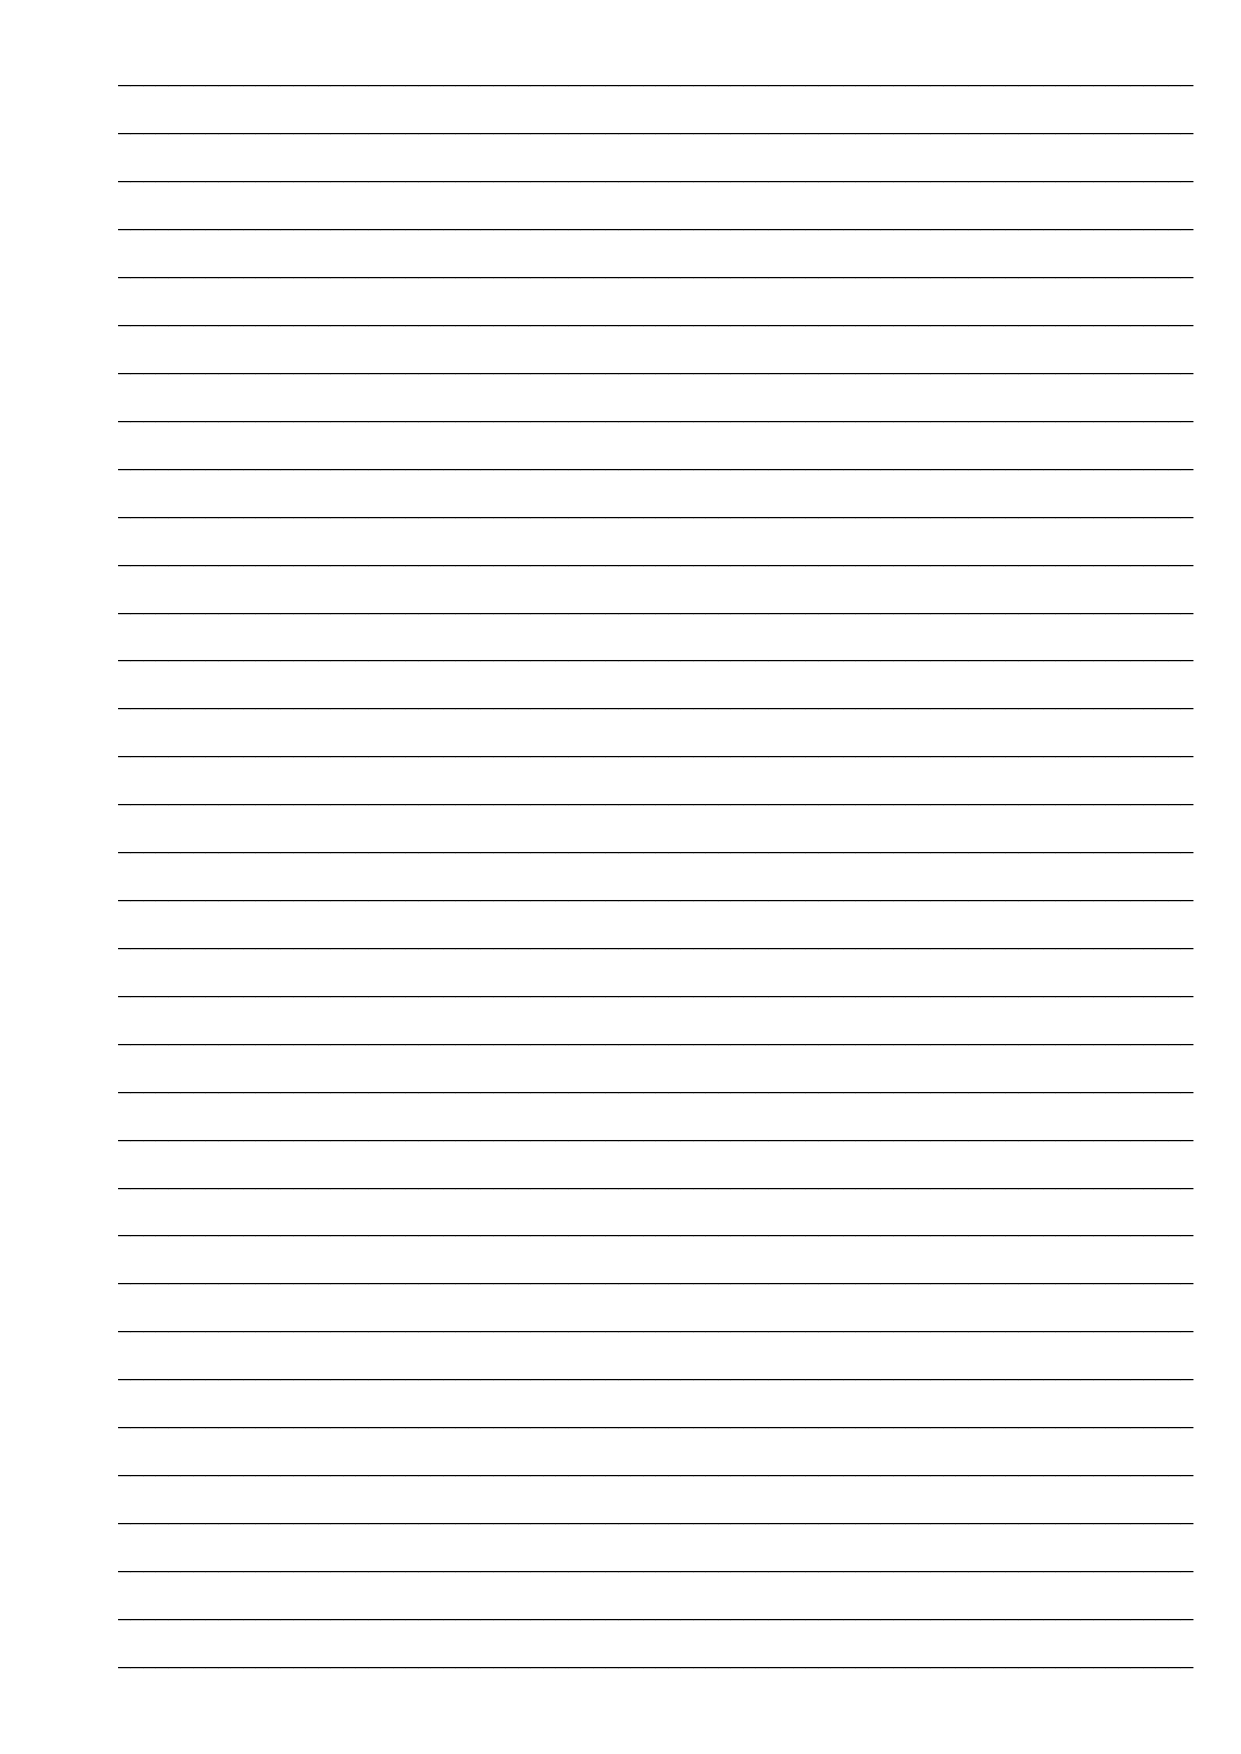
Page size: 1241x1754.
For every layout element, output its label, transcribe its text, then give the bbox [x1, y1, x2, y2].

text ______________________________________________________________________________________ [118, 1546, 1199, 1575]
text ______________________________________________________________________________________ [118, 683, 1199, 712]
text ______________________________________________________________________________________ [118, 923, 1199, 952]
text ______________________________________________________________________________________ [118, 731, 1199, 760]
text ______________________________________________________________________________________ [118, 1594, 1199, 1623]
text ______________________________________________________________________________________ [118, 779, 1199, 808]
text ______________________________________________________________________________________ [118, 875, 1199, 904]
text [118, 204, 1199, 233]
text ______________________________________________________________________________________ [118, 1067, 1199, 1096]
text ______________________________________________________________________________________ [118, 971, 1199, 1000]
text ______________________________________________________________________________________ [118, 540, 1199, 568]
text ______________________________________________________________________________________ [118, 1354, 1199, 1383]
text ______________________________________________________________________________________ [118, 1306, 1199, 1335]
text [118, 61, 1199, 89]
text ______________________________________________________________________________________ [118, 588, 1199, 616]
text ______________________________________________________________________________________ [118, 348, 1199, 377]
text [118, 156, 1199, 185]
text ______________________________________________________________________________________ [118, 1450, 1199, 1479]
text ______________________________________________________________________________________ [118, 492, 1199, 521]
text ______________________________________________________________________________________ [118, 444, 1199, 473]
text ______________________________________________________________________________________ [118, 1498, 1199, 1527]
text ______________________________________________________________________________________ [118, 1211, 1199, 1239]
text ______________________________________________________________________________________ [118, 300, 1199, 329]
text ______________________________________________________________________________________ [118, 1019, 1199, 1048]
text ______________________________________________________________________________________ [118, 1402, 1199, 1431]
text ______________________________________________________________________________________ [118, 252, 1199, 281]
text ______________________________________________________________________________________ [118, 636, 1199, 664]
text ______________________________________________________________________________________ [118, 396, 1199, 425]
text ______________________________________________________________________________________ [118, 1642, 1199, 1671]
text ______________________________________________________________________________________ [118, 827, 1199, 856]
text ______________________________________________________________________________________ [118, 1163, 1199, 1191]
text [118, 108, 1199, 137]
text ______________________________________________________________________________________ [118, 1258, 1199, 1287]
text ______________________________________________________________________________________ [118, 1115, 1199, 1143]
